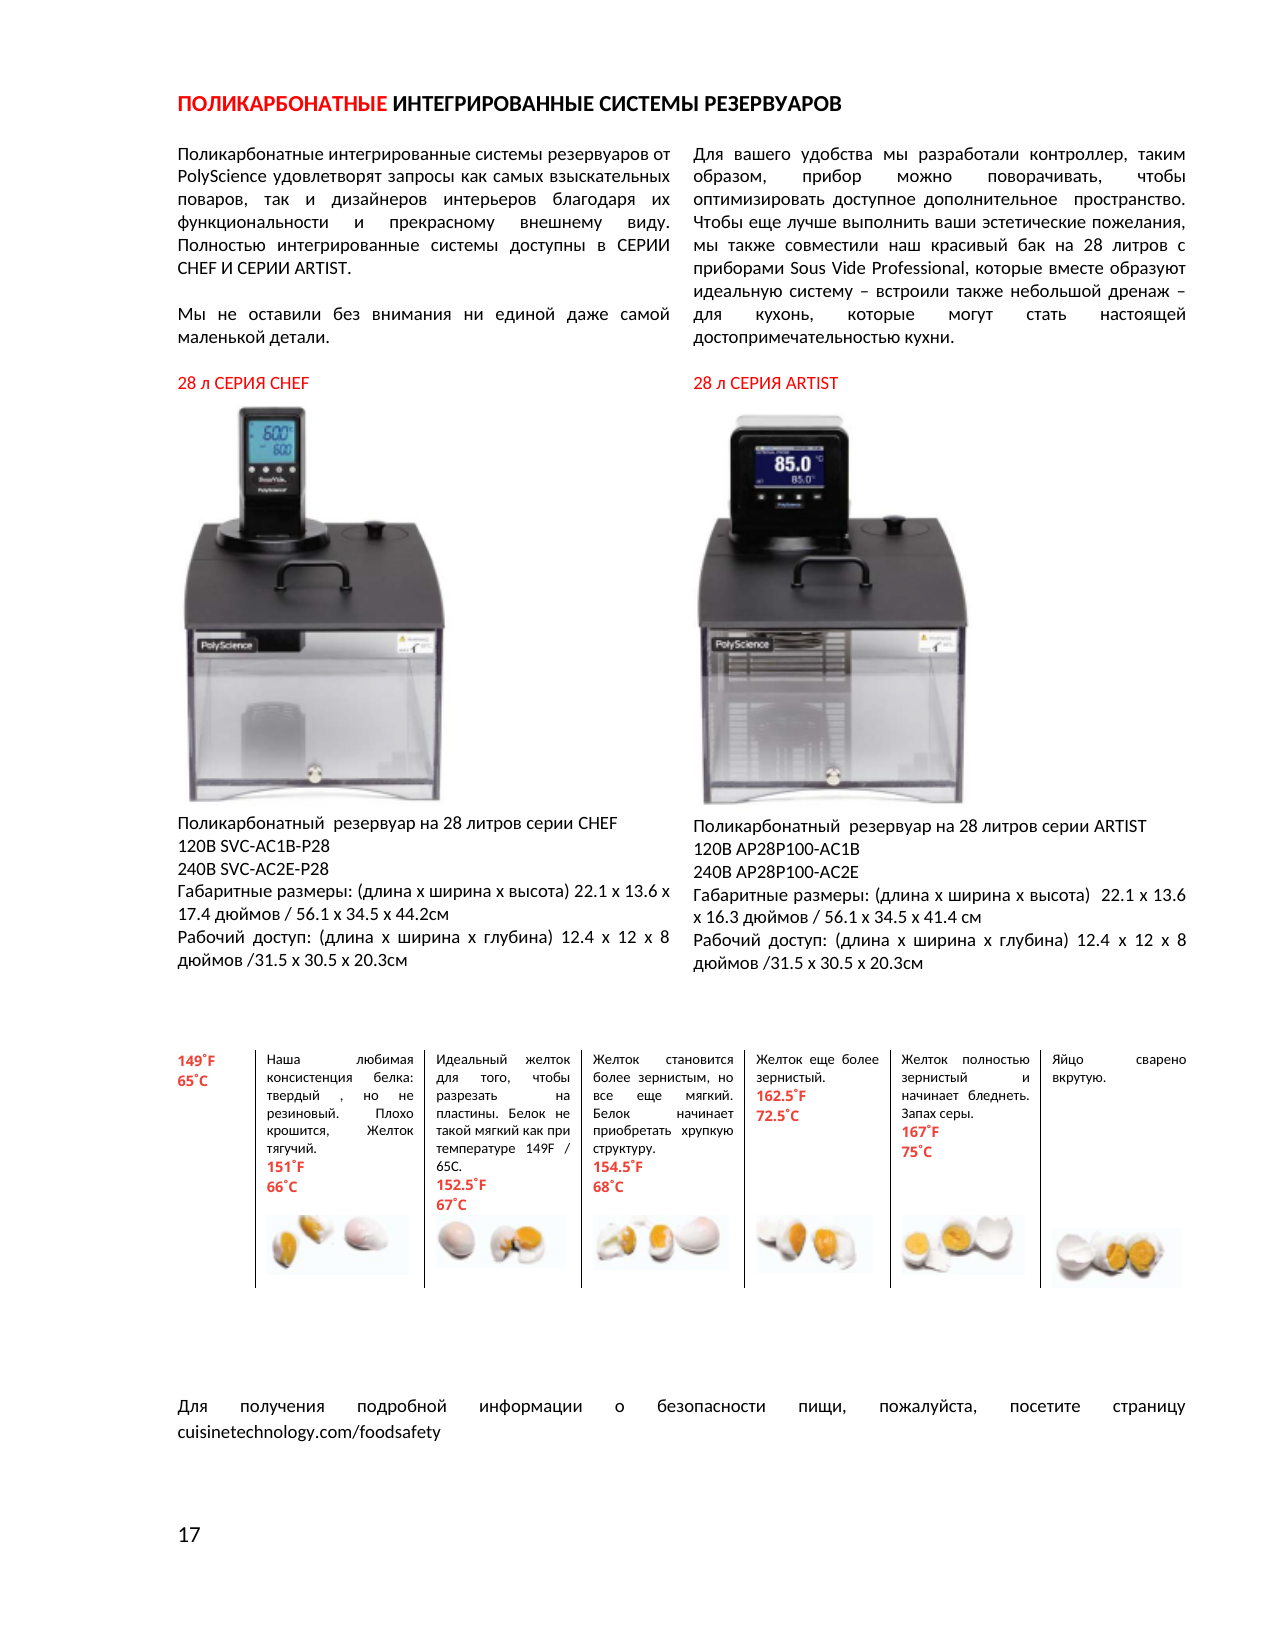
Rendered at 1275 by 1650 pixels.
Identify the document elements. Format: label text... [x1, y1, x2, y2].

table_header Поликарбонатные интегрированные системы резервуаров от PolyScience удовлетворят запросы как самых взыскательных поваров, так и дизайнеров интерьеров благодаря их функциональности и прекрасному внешнему виду. Полностью интегрированные системы доступны в СЕРИИ CHEF И СЕРИИ ARTIST. Мы не оставили без внимания ни единой даже самой маленькой детали. [166, 142, 682, 371]
table_header Яйцо сварено вкрутую. [1041, 1050, 1198, 1288]
table_header Идеальный желток для того, чтобы разрезать на пластины. Белок не такой мягкий как при температуре 149F / 65C. 152.5˚F 67˚C [425, 1050, 581, 1288]
table_header Для вашего удобства мы разработали контроллер, таким образом, прибор можно поворачивать, чтобы оптимизировать доступное дополнительное пространство. Чтобы еще лучше выполнить ваши эстетические пожелания, мы также совместили наш красивый бак на 28 литров с приборами Sous Vide Professional, которые вместе образуют идеальную систему – встроили также небольшой дренаж – для кухонь, которые могут стать настоящей достопримечательностью кухни. [682, 142, 1198, 371]
table_cell 28 л СЕРИЯ CHEF Поликарбонатный резервуар на 28 литров серии CHEF 120В SVC-AC1B-P28 240В SVC-AC2E-P28 Габаритные размеры: (длина x ширина x высота) 22.1 x 13.6 x 17.4 дюймов / 56.1 x 34.5 x 44.2см Рабочий доступ: (длина х ширина х глубина) 12.4 x 12 x 8 дюймов /31.5 x 30.5 x 20.3см [166, 371, 682, 997]
table_header 149˚F 65˚C [166, 1050, 255, 1288]
table_header Желток становится более зернистым, но все еще мягкий. Белок начинает приобретать хрупкую структуру. 154.5˚F 68˚C [582, 1050, 744, 1288]
table_header Желток полностью зернистый и начинает бледнеть. Запах серы. 167˚F 75˚C [891, 1050, 1040, 1288]
text ПОЛИКАРБОНАТНЫЕ ИНТЕГРИРОВАННЫЕ СИСТЕМЫ РЕЗЕРВУАРОВ [177, 89, 1186, 117]
text Для получения подробной информации о безопасности пищи, пожалуйста, посетите страницу cuisinetechnology.com/foodsafety [177, 1394, 1186, 1443]
table_cell 28 л СЕРИЯ ARTIST Поликарбонатный резервуар на 28 литров серии ARTIST 120В AP28P100-AC1B 240В AP28P100-AC2E Габаритные размеры: (длина x ширина x высота) 22.1 x 13.6 x 16.3 дюймов / 56.1 x 34.5 x 41.4 см Рабочий доступ: (длина х ширина х глубина) 12.4 x 12 x 8 дюймов /31.5 x 30.5 x 20.3см [682, 371, 1198, 997]
table_header Желток еще более зернистый. 162.5˚F 72.5˚C [745, 1050, 890, 1288]
table_header Наша любимая консистенция белка: твердый , но не резиновый. Плохо крошится, Желток тягучий. 151˚F 66˚C [256, 1050, 424, 1288]
